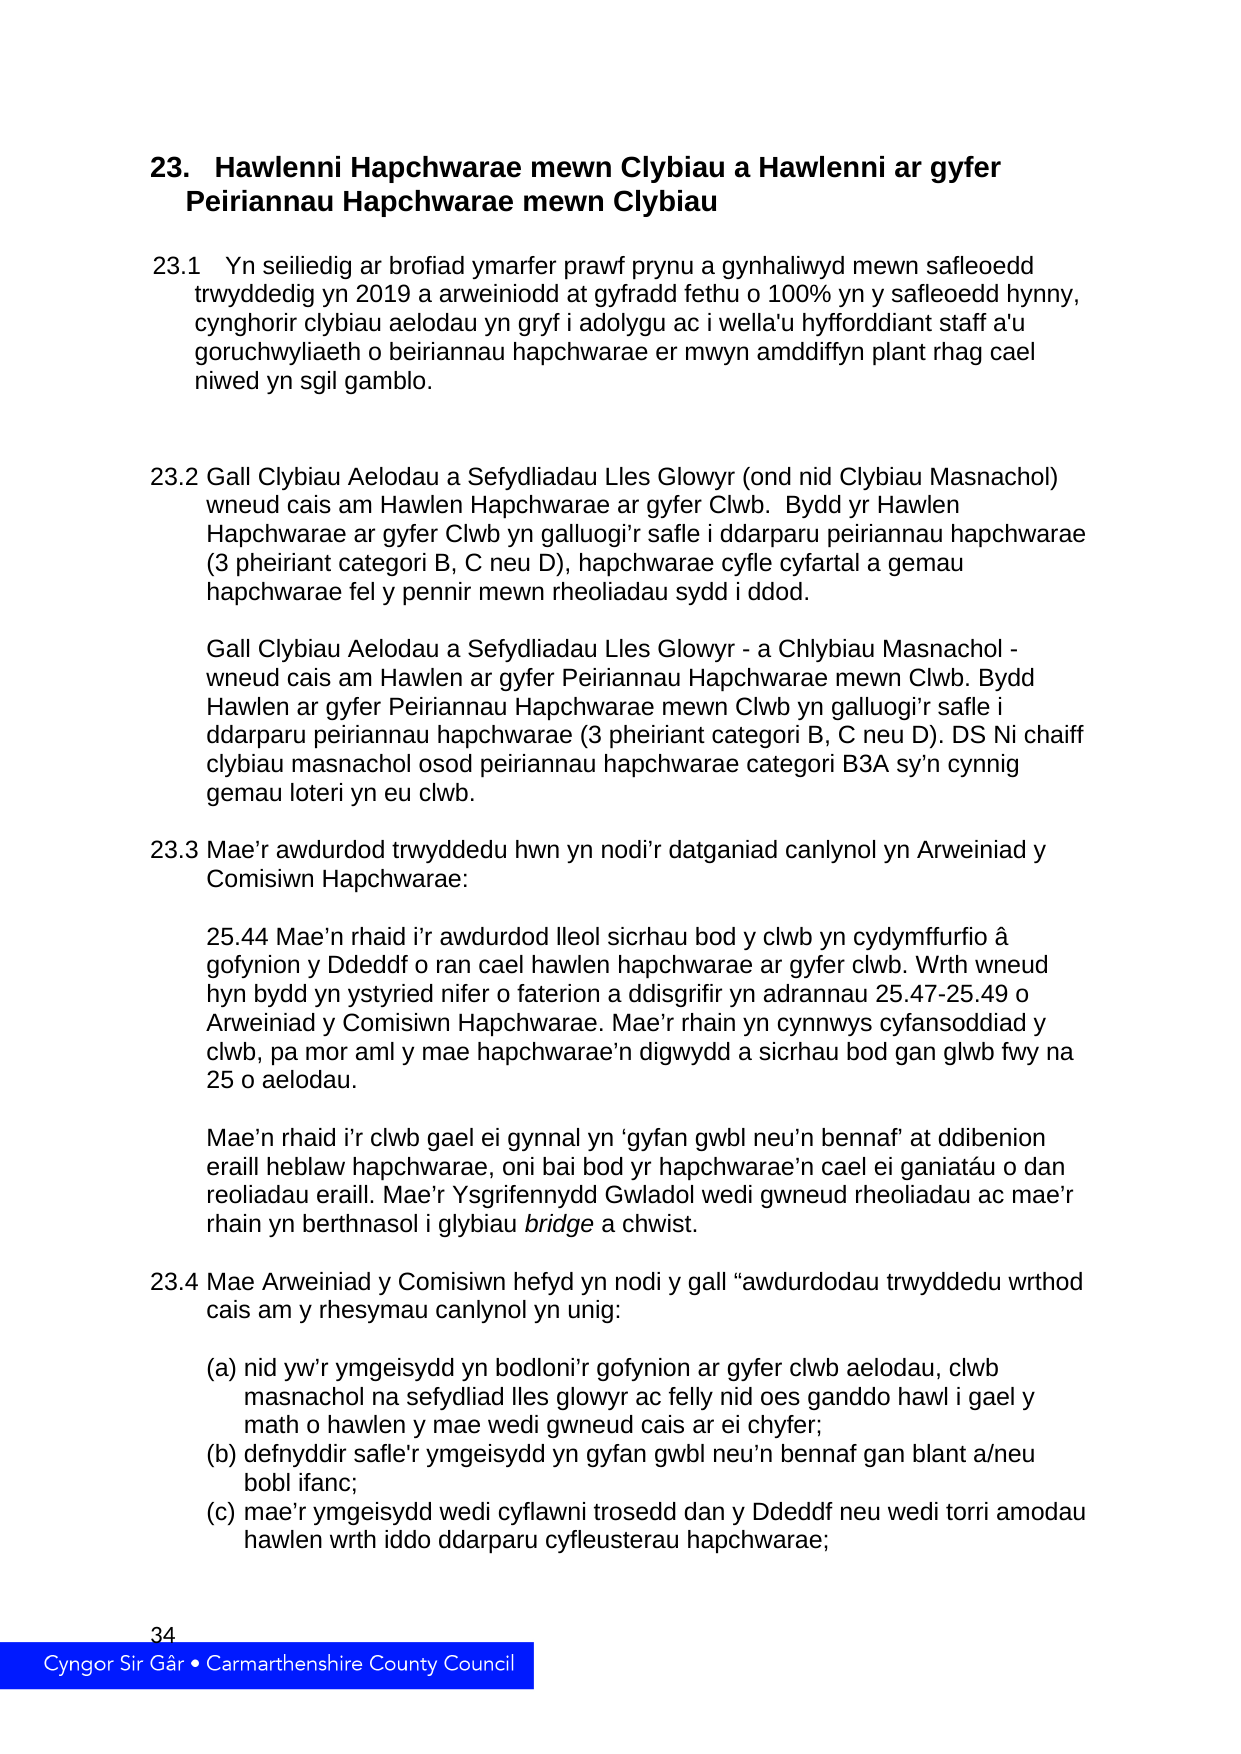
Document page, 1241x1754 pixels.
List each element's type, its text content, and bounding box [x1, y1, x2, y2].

text Gall Clybiau Aelodau a Sefydliadau Lles Glowyr - a Chlybiau Masnachol - wneud cais am Hawlen ar gyfer Peiriannau Hapchwarae mewn Clwb. Bydd Hawlen ar gyfer Peiriannau Hapchwarae mewn Clwb yn galluogi’r safle i ddarparu peiriannau hapchwarae (3 pheiriant categori B, C neu D). DS Ni chaiff clybiau masnachol osod peiriannau hapchwarae categori B3A sy’n cynnig gemau loteri yn eu clwb. [206, 634, 1090, 806]
text 25.44 Mae’n rhaid i’r awdurdod lleol sicrhau bod y clwb yn cydymffurfio â gofynion y Ddeddf o ran cael hawlen hapchwarae ar gyfer clwb. Wrth wneud hyn bydd yn ystyried nifer o faterion a ddisgrifir yn adrannau 25.47-25.49 o Arweiniad y Comisiwn Hapchwarae. Mae’r rhain yn cynnwys cyfansoddiad y clwb, pa mor aml y mae hapchwarae’n digwydd a sicrhau bod gan glwb fwy na 25 o aelodau. [206, 921, 1090, 1094]
text Mae’n rhaid i’r clwb gael ei gynnal yn ‘gyfan gwbl neu’n bennaf’ at ddibenion eraill heblaw hapchwarae, oni bai bod yr hapchwarae’n cael ei ganiatáu o dan reoliadau eraill. Mae’r Ysgrifennydd Gwladol wedi gwneud rheoliadau ac mae’r rhain yn berthnasol i glybiau bridge a chwist. [206, 1123, 1090, 1238]
list Yn seiliedig ar brofiad ymarfer prawf prynu a gynhaliwyd mewn safleoedd trwyddedig yn 2019 a arweiniodd at gyfradd fethu o 100% yn y safleoedd hynny, cynghorir clybiau aelodau yn gryf i adolygu ac i wella'u hyfforddiant staff a'u goruchwyliaeth o beiriannau hapchwarae er mwyn amddiffyn plant rhag cael niwed yn sgil gamblo. [152, 251, 1090, 394]
list Hawlenni Hapchwarae mewn Clybiau a Hawlenni ar gyfer Peiriannau Hapchwarae mewn Clybiau [150, 150, 1090, 217]
list mae’r ymgeisydd wedi cyflawni trosedd dan y Ddeddf neu wedi torri amodau hawlen wrth iddo ddarparu cyfleusterau hapchwarae; [206, 1496, 1090, 1554]
list defnyddir safle'r ymgeisydd yn gyfan gwbl neu’n bennaf gan blant a/neu bobl ifanc; [206, 1439, 1090, 1496]
list nid yw’r ymgeisydd yn bodloni’r gofynion ar gyfer clwb aelodau, clwb masnachol na sefydliad lles glowyr ac felly nid oes ganddo hawl i gael y math o hawlen y mae wedi gwneud cais ar ei chyfer; [206, 1353, 1090, 1439]
picture [0, 1631, 1241, 1712]
picture [159, 1631, 167, 1637]
list Mae Arweiniad y Comisiwn hefyd yn nodi y gall “awdurdodau trwyddedu wrthod cais am y rhesymau canlynol yn unig: [150, 1266, 1090, 1324]
list Mae’r awdurdod trwyddedu hwn yn nodi’r datganiad canlynol yn Arweiniad y Comisiwn Hapchwarae: [150, 835, 1090, 893]
list Gall Clybiau Aelodau a Sefydliadau Lles Glowyr (ond nid Clybiau Masnachol) wneud cais am Hawlen Hapchwarae ar gyfer Clwb. Bydd yr Hawlen Hapchwarae ar gyfer Clwb yn galluogi’r safle i ddarparu peiriannau hapchwarae (3 pheiriant categori B, C neu D), hapchwarae cyfle cyfartal a gemau hapchwarae fel y pennir mewn rheoliadau sydd i ddod. [150, 461, 1090, 605]
